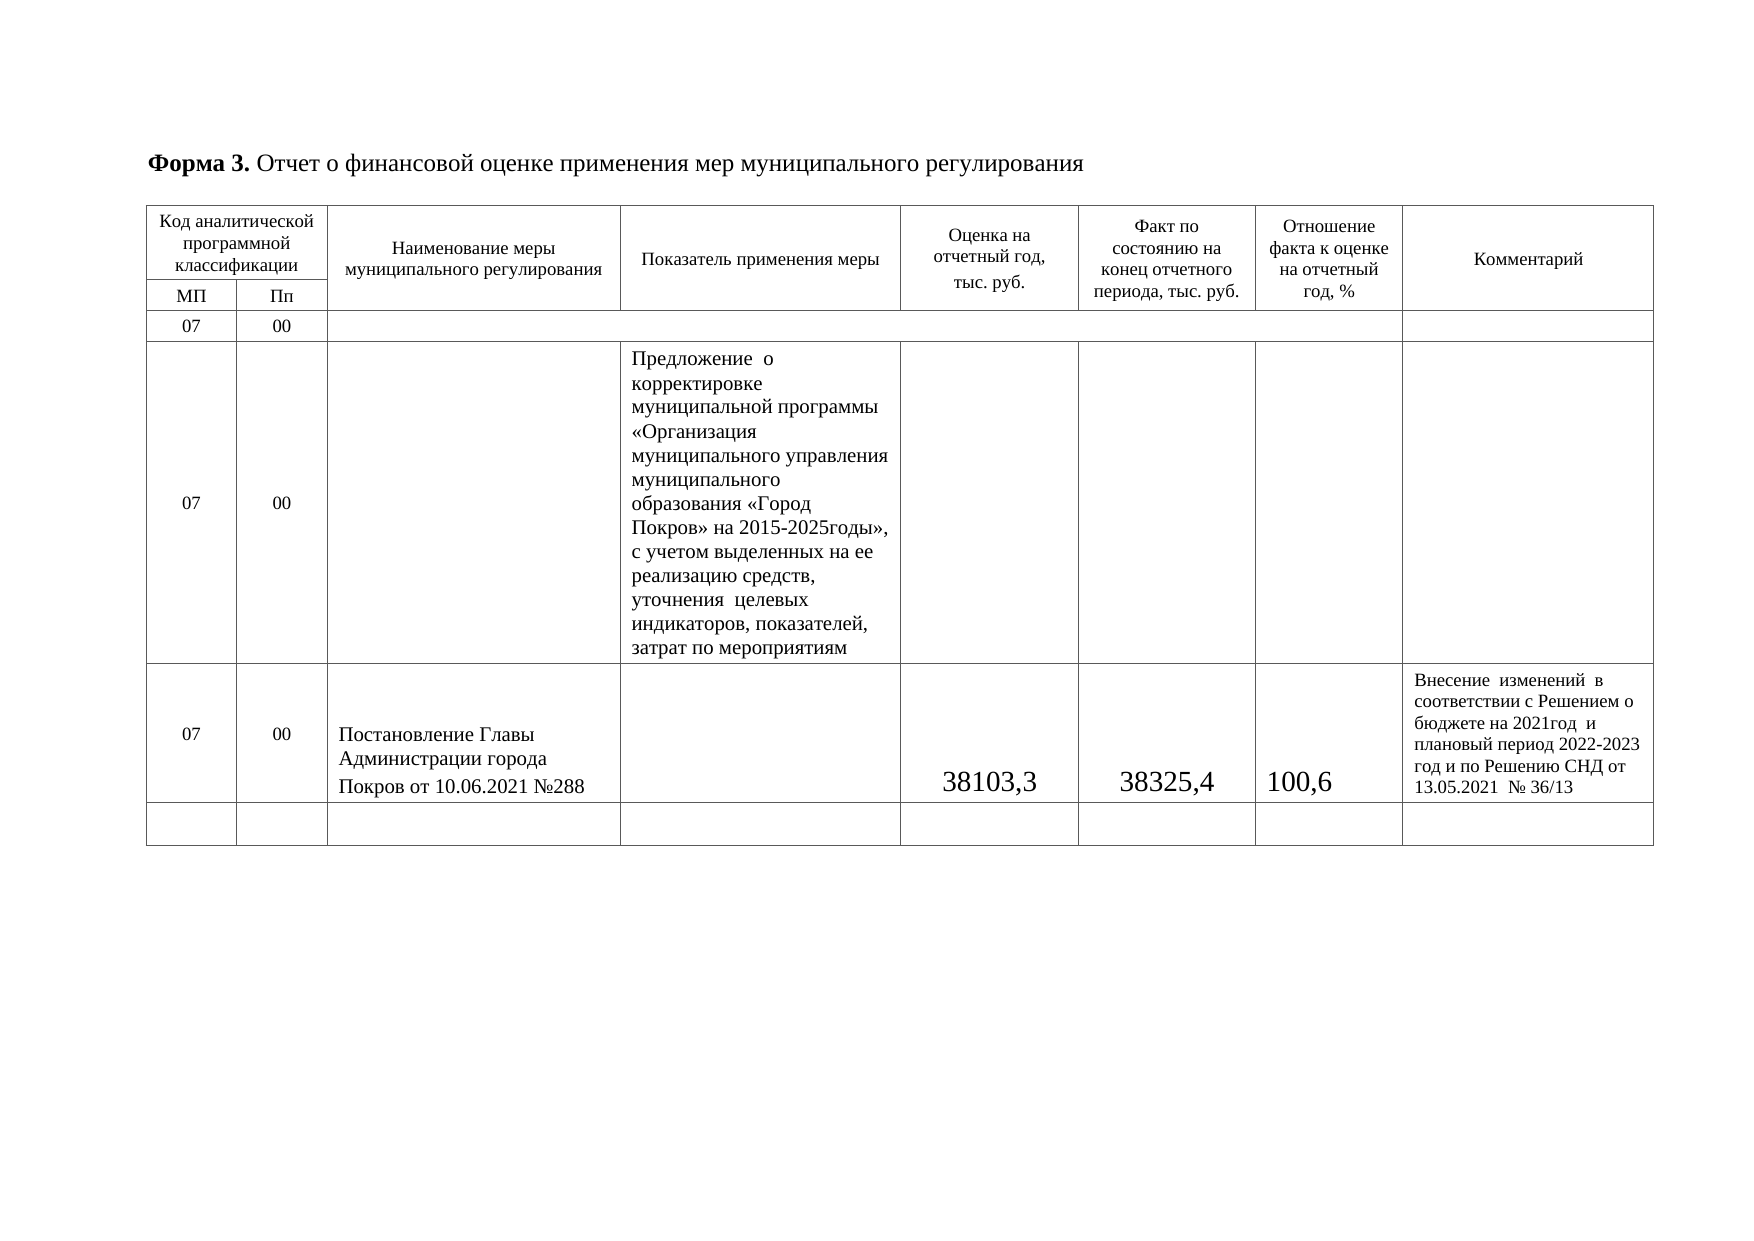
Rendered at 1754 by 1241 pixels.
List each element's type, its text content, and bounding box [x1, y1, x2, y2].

table_cell 100,6 [1256, 664, 1402, 802]
table_cell 07 [147, 664, 236, 802]
table_cell Предложение о корректировке муниципальной программы «Организация муниципального управления муниципального образования «Город Покров» на 2015-2025годы», с учетом выделенных на ее реализацию средств, уточнения целевых индикаторов, показателей, затрат по мероприятиям [621, 342, 900, 663]
table_header Показатель применения меры [621, 206, 900, 310]
table_cell [901, 803, 1078, 845]
table_cell 07 [147, 311, 236, 341]
table_cell 00 [237, 664, 327, 802]
table_cell Постановление Главы Администрации города Покров от 10.06.2021 №288 [328, 664, 620, 802]
table_header Факт по состоянию на конец отчетного периода, тыс. руб. [1079, 206, 1255, 310]
table_cell 00 [237, 342, 327, 663]
table_header Наименование меры муниципального регулирования [328, 206, 620, 310]
table_cell [328, 311, 1402, 341]
text Форма 3. Отчет о финансовой оценке применения мер муниципального регулирования [148, 148, 1606, 176]
table_cell Пп [237, 280, 327, 310]
table_header Комментарий [1403, 206, 1653, 310]
table_cell Внесение изменений в соответствии с Решением о бюджете на 2021год и плановый период 2022-2023 год и по Решению СНД от 13.05.2021 № 36/13 [1403, 664, 1653, 802]
table_cell [1403, 311, 1653, 341]
table_cell [147, 803, 236, 845]
table_cell [1403, 803, 1653, 845]
table_cell [328, 342, 620, 663]
table_header Код аналитической программной классификации [147, 206, 327, 279]
table_cell [621, 803, 900, 845]
table_cell [1256, 803, 1402, 845]
table_header Оценка на отчетный год, тыс. руб. [901, 206, 1078, 310]
table_cell МП [147, 280, 236, 310]
table_cell [1079, 342, 1255, 663]
table_cell 00 [237, 311, 327, 341]
table_cell [1079, 803, 1255, 845]
table_header Отношение факта к оценке на отчетный год, % [1256, 206, 1402, 310]
table_cell [1403, 342, 1653, 663]
table_cell [621, 664, 900, 802]
table_cell [1256, 342, 1402, 663]
table_cell 07 [147, 342, 236, 663]
table_cell [237, 803, 327, 845]
table_cell 38103,3 [901, 664, 1078, 802]
table_cell 38325,4 [1079, 664, 1255, 802]
table_cell [901, 342, 1078, 663]
table_cell [328, 803, 620, 845]
